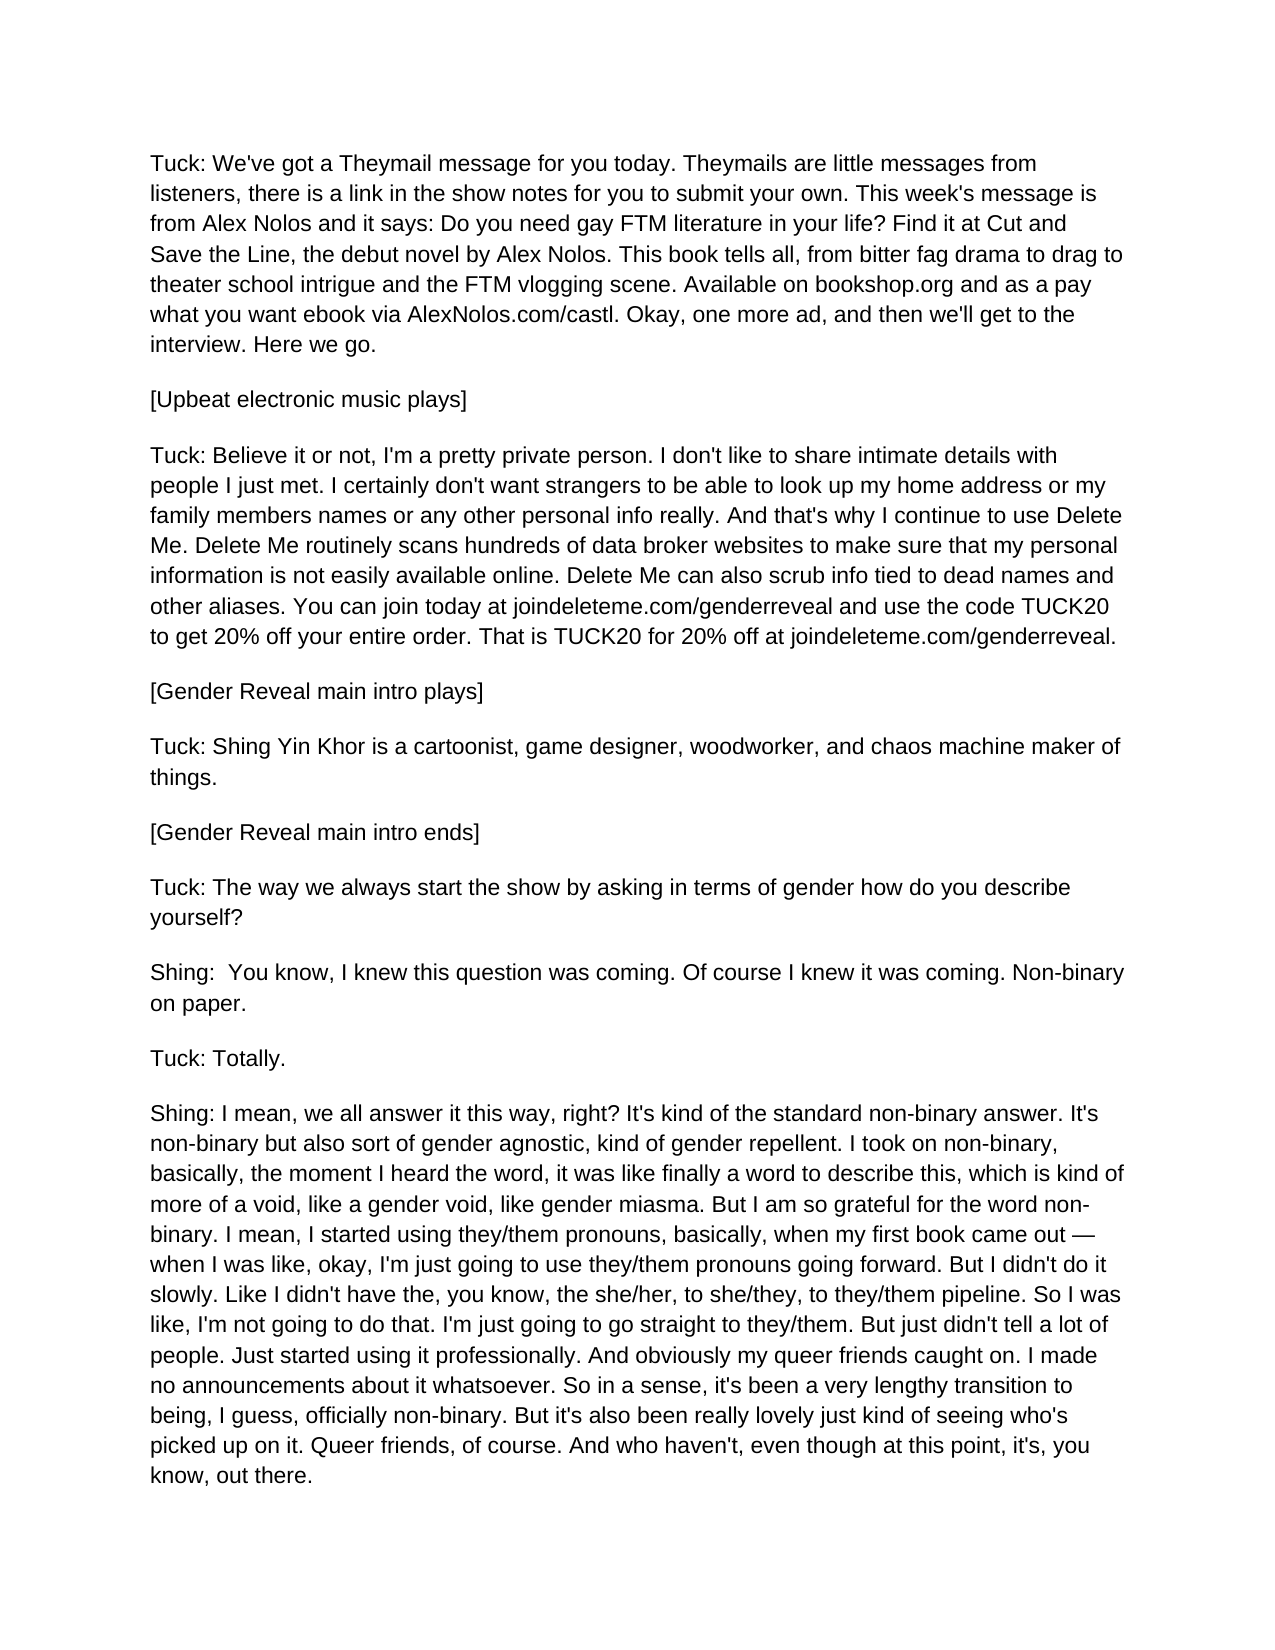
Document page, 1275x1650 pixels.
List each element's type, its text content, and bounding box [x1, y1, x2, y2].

text Shing: You know, I knew this question was coming. Of course I knew it was coming. Non-binary on paper. [150, 959, 1125, 1016]
text Tuck: The way we always start the show by asking in terms of gender how do you describe yourself? [150, 874, 1125, 931]
text [Gender Reveal main intro plays] [150, 678, 1125, 704]
text Tuck: Believe it or not, I'm a pretty private person. I don't like to share intimate details with people I just met. I certainly don't want strangers to be able to look up my home address or my family members names or any other personal info really. And that's why I continue to use Delete Me. Delete Me routinely scans hundreds of data broker websites to make sure that my personal information is not easily available online. Delete Me can also scrub info tied to dead names and other aliases. You can join today at joindeleteme.com/genderreveal and use the code TUCK20 to get 20% off your entire order. That is TUCK20 for 20% off at joindeleteme.com/genderreveal. [150, 442, 1125, 649]
text Tuck: Totally. [150, 1045, 1125, 1071]
text Shing: I mean, we all answer it this way, right? It's kind of the standard non-binary answer. It's non-binary but also sort of gender agnostic, kind of gender repellent. I took on non-binary, basically, the moment I heard the word, it was like finally a word to describe this, which is kind of more of a void, like a gender void, like gender miasma. But I am so grateful for the word non-binary. I mean, I started using they/them pronouns, basically, when my first book came out — when I was like, okay, I'm just going to use they/them pronouns going forward. But I didn't do it slowly. Like I didn't have the, you know, the she/her, to she/they, to they/them pipeline. So I was like, I'm not going to do that. I'm just going to go straight to they/them. But just didn't tell a lot of people. Just started using it professionally. And obviously my queer friends caught on. I made no announcements about it whatsoever. So in a sense, it's been a very lengthy transition to being, I guess, officially non-binary. But it's also been really lovely just kind of seeing who's picked up on it. Queer friends, of course. And who haven't, even though at this point, it's, you know, out there. [150, 1100, 1125, 1489]
text Tuck: We've got a Theymail message for you today. Theymails are little messages from listeners, there is a link in the show notes for you to submit your own. This week's message is from Alex Nolos and it says: Do you need gay FTM literature in your life? Find it at Cut and Save the Line, the debut novel by Alex Nolos. This book tells all, from bitter fag drama to drag to theater school intrigue and the FTM vlogging scene. Available on bookshop.org and as a pay what you want ebook via AlexNolos.com/castl. Okay, one more ad, and then we'll get to the interview. Here we go. [150, 150, 1125, 358]
text [Upbeat electronic music plays] [150, 386, 1125, 413]
text Tuck: Shing Yin Khor is a cartoonist, game designer, woodworker, and chaos machine maker of things. [150, 733, 1125, 790]
text [Gender Reveal main intro ends] [150, 819, 1125, 845]
